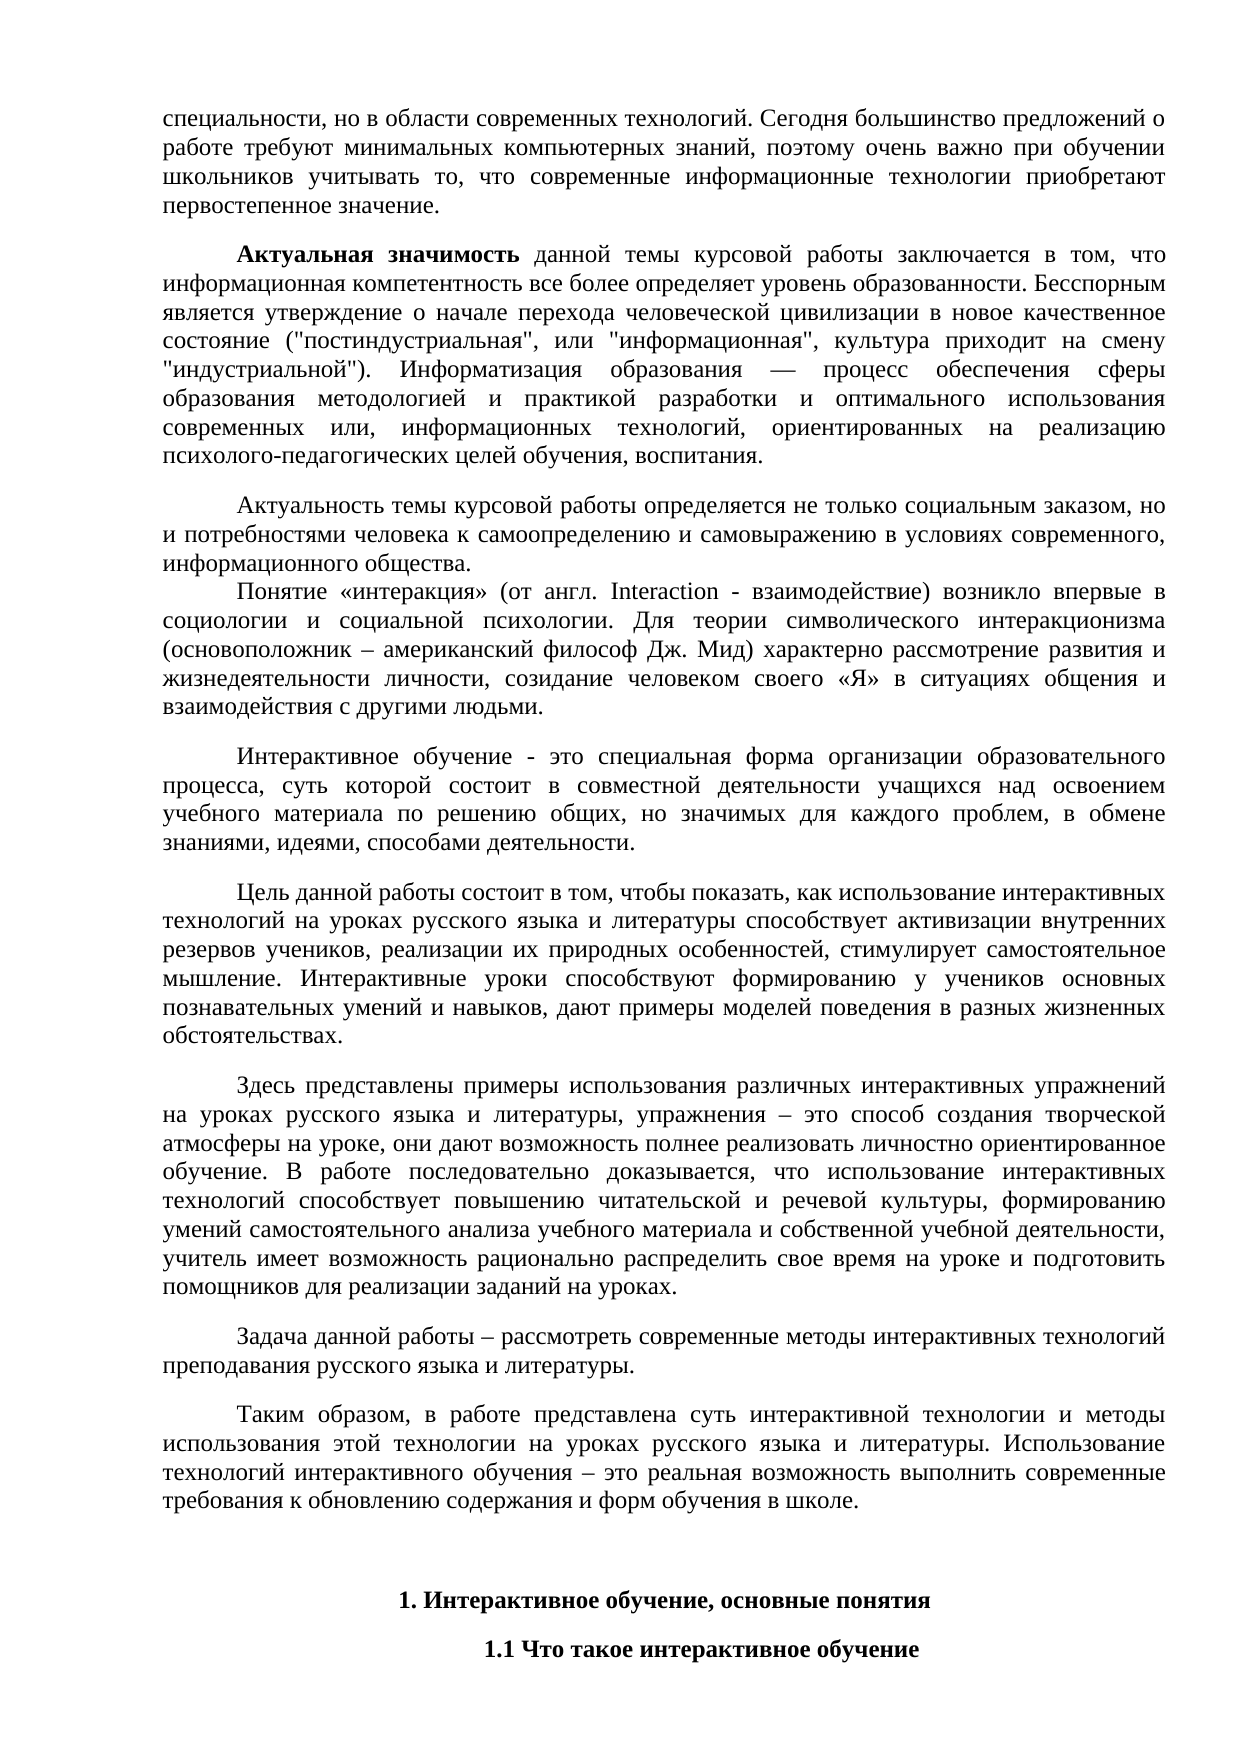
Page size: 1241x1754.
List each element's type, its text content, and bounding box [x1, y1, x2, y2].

text Интерактивное обучение - это специальная форма организации образовательного процесса, суть которой состоит в совместной деятельности учащихся над освоением учебного материала по решению общих, но значимых для каждого проблем, в обмене знаниями, идеями, способами деятельности. [162, 741, 1167, 856]
text Цель данной работы состоит в том, чтобы показать, как использование интерактивных технологий на уроках русского языка и литературы способствует активизации внутренних резервов учеников, реализации их природных особенностей, стимулирует самостоятельное мышление. Интерактивные уроки способствуют формированию у учеников основных познавательных умений и навыков, дают примеры моделей поведения в разных жизненных обстоятельствах. [162, 877, 1167, 1049]
text Актуальная значимость данной темы курсовой работы заключается в том, что информационная компетентность все более определяет уровень образованности. Бесспорным является утверждение о начале перехода человеческой цивилизации в новое качественное состояние ("постиндустриальная", или "информационная", культура приходит на смену "индустриальной"). Информатизация образования — процесс обеспечения сферы образования методологией и практикой разработки и оптимального использования современных или, информационных технологий, ориентированных на реализацию психолого-педагогических целей обучения, воспитания. [162, 239, 1167, 469]
text Таким образом, в работе представлена суть интерактивной технологии и методы использования этой технологии на уроках русского языка и литературы. Использование технологий интерактивного обучения – это реальная возможность выполнить современные требования к обновлению содержания и форм обучения в школе. [162, 1399, 1167, 1514]
text Понятие «интеракция» (от англ. Interaction - взаимодействие) возникло впервые в социологии и социальной психологии. Для теории символического интеракционизма (основоположник – американский философ Дж. Мид) характерно рассмотрение развития и жизнедеятельности личности, созидание человеком своего «Я» в ситуациях общения и взаимодействия с другими людьми. [162, 576, 1167, 720]
text 1. Интерактивное обучение, основные понятия [162, 1585, 1167, 1613]
text Актуальность темы курсовой работы определяется не только социальным заказом, но и потребностями человека к самоопределению и самовыражению в условиях современного, информационного общества. [162, 490, 1167, 576]
text Здесь представлены примеры использования различных интерактивных упражнений на уроках русского языка и литературы, упражнения – это способ создания творческой атмосферы на уроке, они дают возможность полнее реализовать личностно ориентированное обучение. В работе последовательно доказывается, что использование интерактивных технологий способствует повышению читательской и речевой культуры, формированию умений самостоятельного анализа учебного материала и собственной учебной деятельности, учитель имеет возможность рационально распределить свое время на уроке и подготовить помощников для реализации заданий на уроках. [162, 1070, 1167, 1300]
text Задача данной работы – рассмотреть современные методы интерактивных технологий преподавания русского языка и литературы. [162, 1321, 1167, 1378]
text 1.1 Что такое интерактивное обучение [162, 1634, 1167, 1663]
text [162, 103, 1167, 218]
